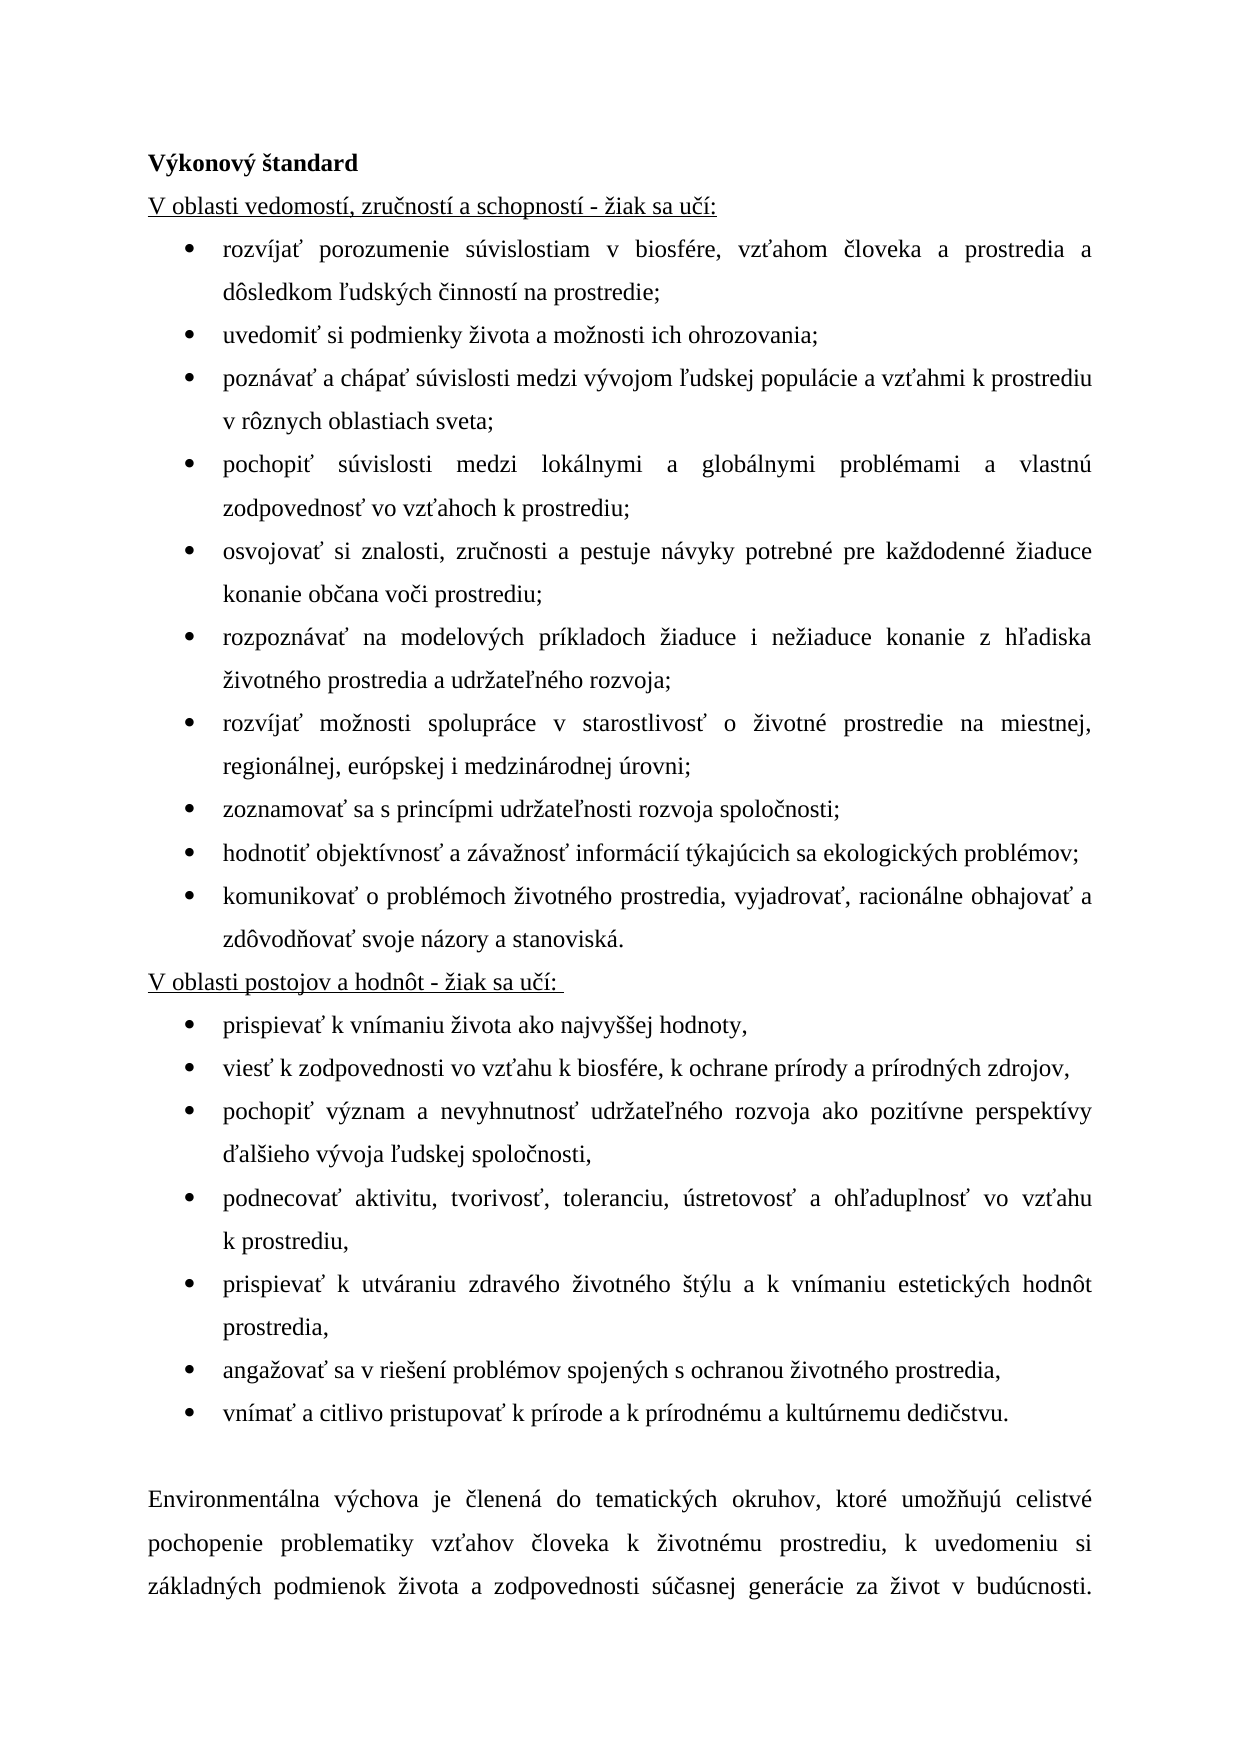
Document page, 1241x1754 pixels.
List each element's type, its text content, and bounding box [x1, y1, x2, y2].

list viesť k zodpovednosti vo vzťahu k biosfére, k ochrane prírody a prírodných zdrojov, [185, 1053, 1093, 1082]
text V oblasti postojov a hodnôt - žiak sa učí: [148, 967, 1093, 996]
list poznávať a chápať súvislosti medzi vývojom ľudskej populácie a vzťahmi k prostrediu v rôznych oblastiach sveta; [185, 363, 1093, 435]
list osvojovať si znalosti, zručnosti a pestuje návyky potrebné pre každodenné žiaduce konanie občana voči prostrediu; [185, 536, 1093, 608]
list rozvíjať porozumenie súvislostiam v biosfére, vzťahom človeka a prostredia a dôsledkom ľudských činností na prostredie; [185, 234, 1093, 306]
list uvedomiť si podmienky života a možnosti ich ohrozovania; [185, 320, 1093, 349]
list vnímať a citlivo pristupovať k prírode a k prírodnému a kultúrnemu dedičstvu. [185, 1398, 1093, 1427]
list podnecovať aktivitu, tvorivosť, toleranciu, ústretovosť a ohľaduplnosť vo vzťahu k prostrediu, [185, 1183, 1093, 1254]
list angažovať sa v riešení problémov spojených s ochranou životného prostredia, [185, 1355, 1093, 1384]
list zoznamovať sa s princípmi udržateľnosti rozvoja spoločnosti; [185, 794, 1093, 823]
text Výkonový štandard [148, 148, 1093, 176]
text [148, 1484, 1093, 1599]
list pochopiť súvislosti medzi lokálnymi a globálnymi problémami a vlastnú zodpovednosť vo vzťahoch k prostrediu; [185, 449, 1093, 521]
list komunikovať o problémoch životného prostredia, vyjadrovať, racionálne obhajovať a zdôvodňovať svoje názory a stanoviská. [185, 881, 1093, 953]
text V oblasti vedomostí, zručností a schopností - žiak sa učí: [148, 191, 1093, 219]
list hodnotiť objektívnosť a závažnosť informácií týkajúcich sa ekologických problémov; [185, 838, 1093, 866]
list rozpoznávať na modelových príkladoch žiaduce i nežiaduce konanie z hľadiska životného prostredia a udržateľného rozvoja; [185, 622, 1093, 694]
list pochopiť význam a nevyhnutnosť udržateľného rozvoja ako pozitívne perspektívy ďalšieho vývoja ľudskej spoločnosti, [185, 1096, 1093, 1168]
list prispievať k utváraniu zdravého životného štýlu a k vnímaniu estetických hodnôt prostredia, [185, 1269, 1093, 1341]
list prispievať k vnímaniu života ako najvyššej hodnoty, [185, 1010, 1093, 1039]
list rozvíjať možnosti spolupráce v starostlivosť o životné prostredie na miestnej, regionálnej, európskej i medzinárodnej úrovni; [185, 708, 1093, 780]
